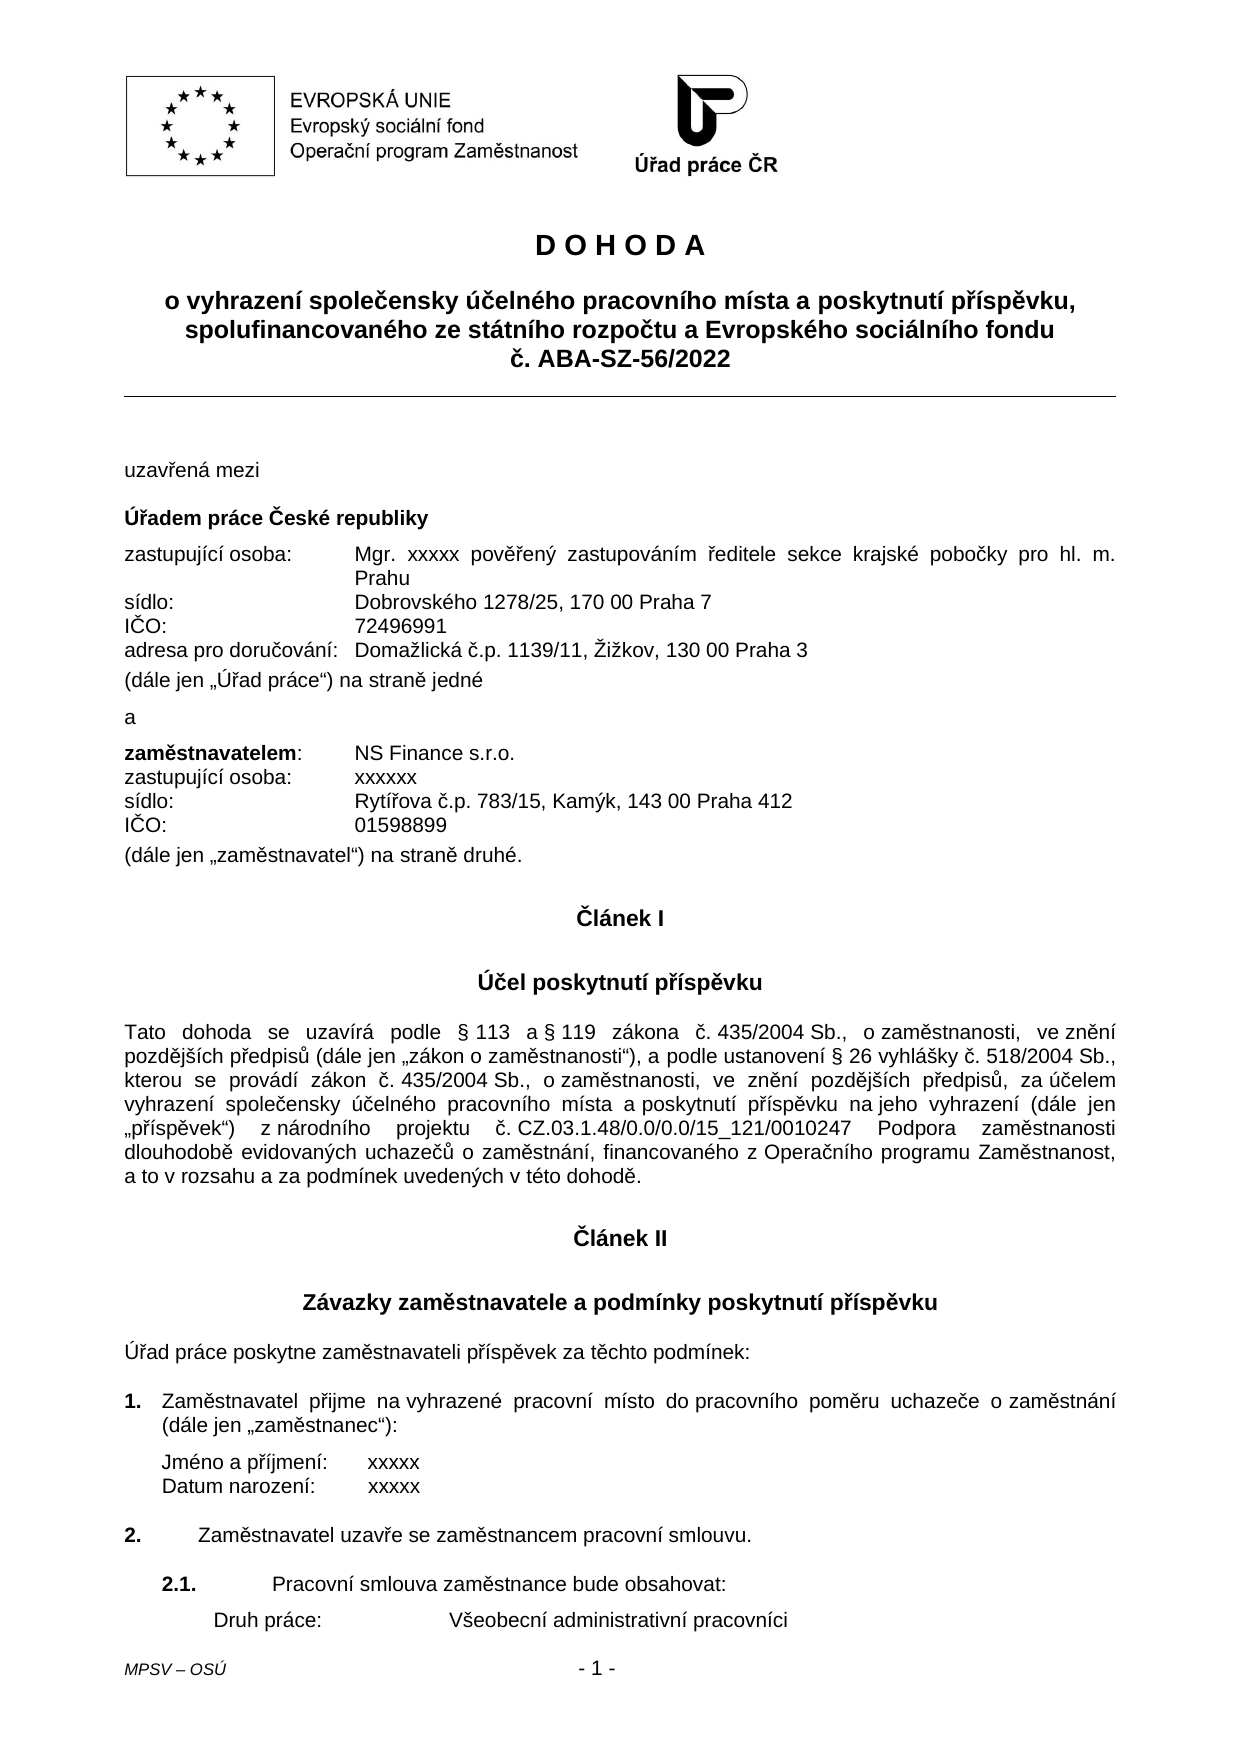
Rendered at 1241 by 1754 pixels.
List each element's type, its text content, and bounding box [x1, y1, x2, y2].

text Jméno a příjmení: xxxxx [161, 1449, 1116, 1473]
text Článek I [124, 904, 1116, 931]
list Tato dohoda se uzavírá podle § 113 a § 119 zákona č. 435/2004 Sb., o zaměstnanosti, ve znění pozdějších předpisů (dále jen „zákon o zaměstnanosti“), a podle ustanovení § 26 vyhlášky č. 518/2004 Sb., kterou se provádí zákon č. 435/2004 Sb., o zaměstnanosti, ve znění pozdějších předpisů, za účelem vyhrazení společensky účelného pracovního místa a poskytnutí příspěvku na jeho vyhrazení (dále jen „příspěvek“) z národního projektu č. CZ.03.1.48/0.0/0.0/15_121/0010247 Podpora zaměstnanosti dlouhodobě evidovaných uchazečů o zaměstnání, financovaného z Operačního programu Zaměstnanost, a to v rozsahu a za podmínek uvedených v této dohodě. [124, 1020, 1116, 1187]
text Zaměstnavatel přijme na vyhrazené pracovní místo do pracovního poměru uchazeče o zaměstnání (dále jen „zaměstnanec“): [124, 1389, 1116, 1437]
text IČO: 01598899 [124, 813, 1116, 837]
text (dále jen „Úřad práce“) na straně jedné [124, 668, 1116, 692]
text o vyhrazení společensky účelného pracovního místa a poskytnutí příspěvku, spolufinancovaného ze státního rozpočtu a Evropského sociálního fondu [124, 286, 1116, 343]
text Článek II [124, 1225, 1116, 1251]
list Úřad práce poskytne zaměstnavateli příspěvek za těchto podmínek: [124, 1340, 1116, 1364]
text zastupující osoba: Mgr. xxxxx pověřený zastupováním ředitele sekce krajské pobočky pro hl. m. Prahu [124, 542, 1116, 590]
text zaměstnavatelem: NS Finance s.r.o.0 [124, 741, 1116, 765]
text zastupující osoba: xxxxxx [124, 765, 1116, 789]
text Úřadem práce České republiky [124, 506, 1116, 529]
text sídlo: Dobrovského 1278/25, 170 00 Praha 7 [124, 590, 1116, 614]
text Datum narození: xxxxx [162, 1473, 1116, 1497]
text IČO: 72496991 [124, 614, 1116, 638]
text sídlo: Rytířova č.p. 783/15, Kamýk, 143 00 Praha 412 [124, 789, 1116, 813]
text Zaměstnavatel uzavře se zaměstnancem pracovní smlouvu. [124, 1522, 1116, 1546]
text č. ABA-SZ-56/2022 [124, 343, 1116, 372]
picture [124, 73, 782, 179]
text Účel poskytnutí příspěvku [124, 968, 1116, 995]
text adresa pro doručování: Domažlická č.p. 1139/11, Žižkov, 130 00 Praha 3 [124, 638, 1116, 662]
text a [124, 704, 1116, 728]
text uzavřená mezi [124, 458, 1116, 482]
text Závazky zaměstnavatele a podmínky poskytnutí příspěvku [124, 1289, 1116, 1315]
text D O H O D A [124, 227, 1116, 261]
text Druh práce: Všeobecní administrativní pracovníci [213, 1608, 1116, 1632]
list Pracovní smlouva zaměstnance bude obsahovat: [162, 1571, 1116, 1595]
text (dále jen „zaměstnavatel“) na straně druhé. [124, 843, 1116, 867]
